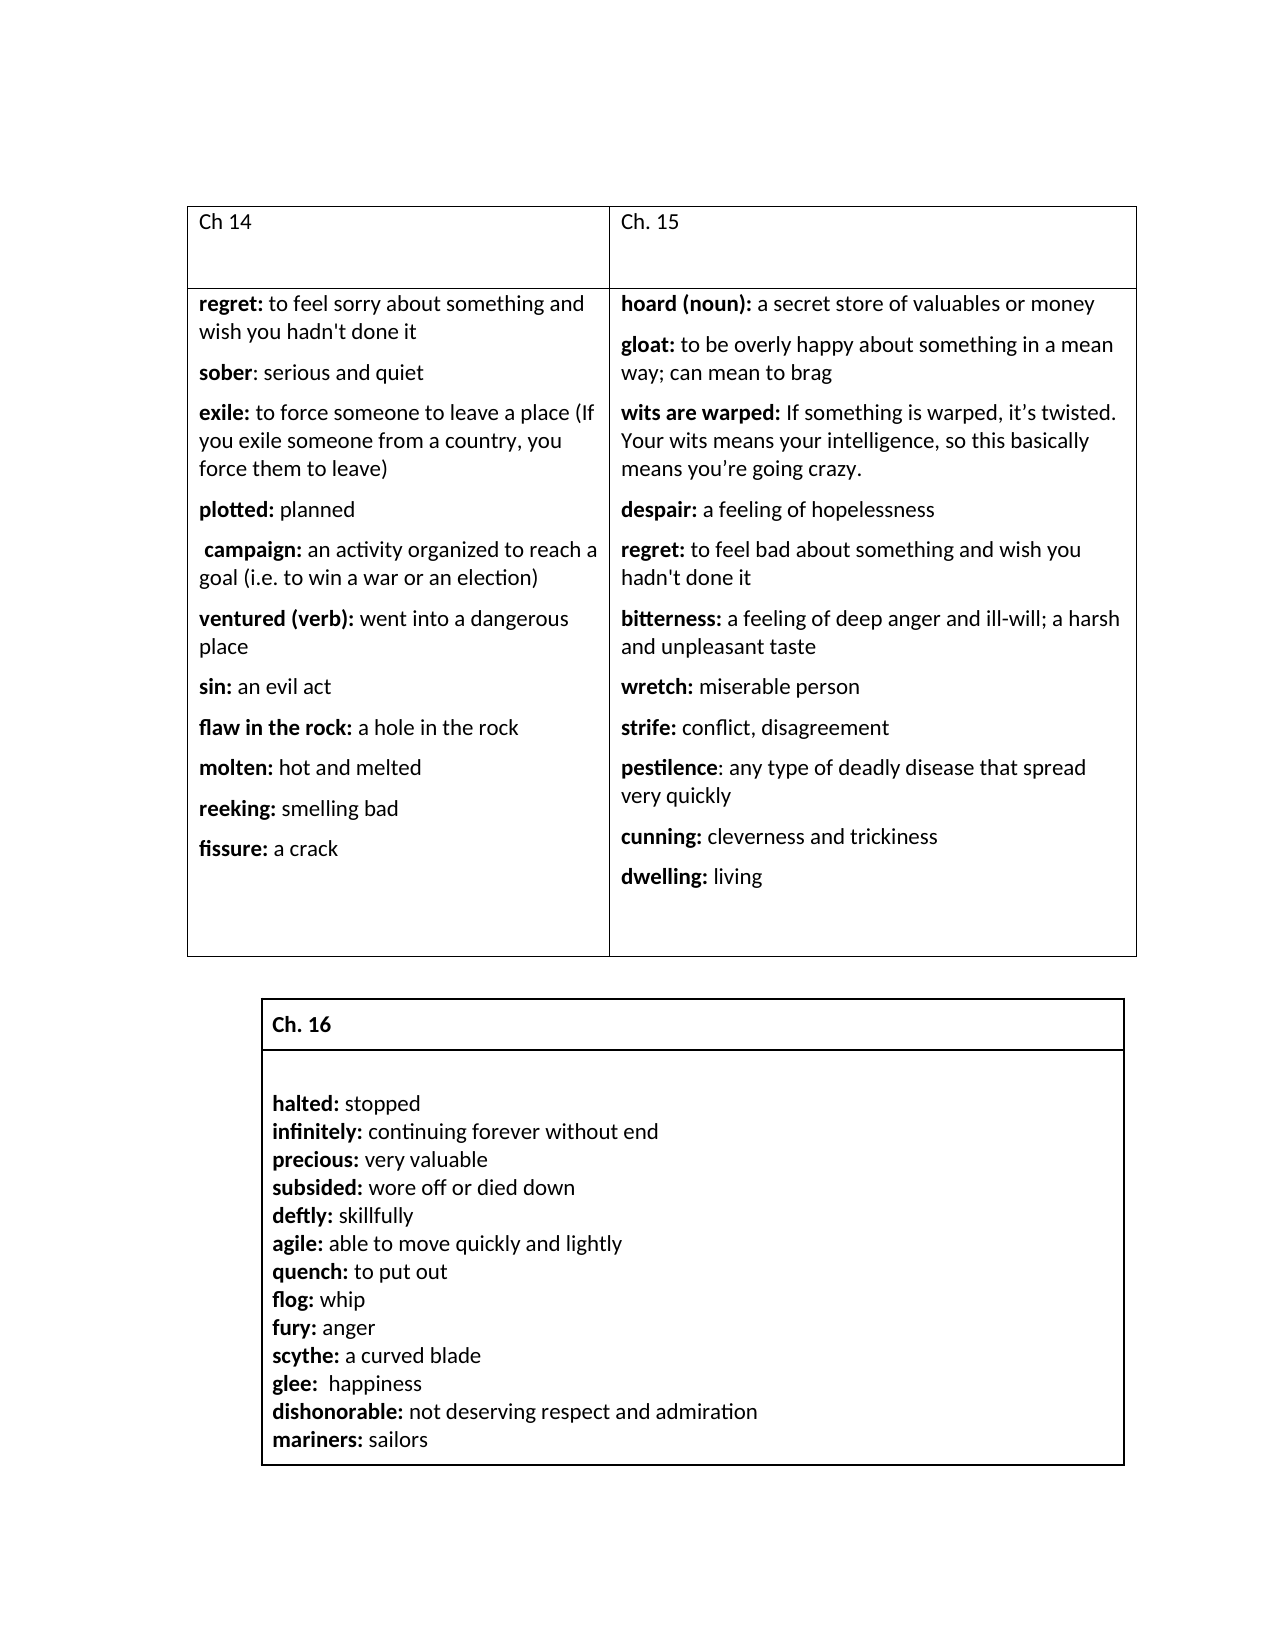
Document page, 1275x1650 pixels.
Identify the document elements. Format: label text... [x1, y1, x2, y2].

table_header Ch 14 [188, 207, 609, 288]
table_header Ch. 15 [610, 207, 1136, 288]
table_cell regret: to feel sorry about something and wish you hadn't done it sober: serious and quiet exile: to force someone to leave a place (If you exile someone from a country, you force them to leave) plotted: planned campaign: an activity organized to reach a goal (i.e. to win a war or an election) ventured (verb): went into a dangerous place sin: an evil act flaw in the rock: a hole in the rock molten: hot and melted reeking: smelling bad fissure: a crack [188, 289, 609, 956]
table_cell halted: stopped infinitely: continuing forever without end precious: very valuable subsided: wore off or died down deftly: skillfully agile: able to move quickly and lightly quench: to put out flog: whip fury: anger scythe: a curved blade glee: happiness dishonorable: not deserving respect and admiration mariners: sailors [263, 1051, 1123, 1464]
table_header Ch. 16 [263, 1000, 1123, 1048]
table_cell hoard (noun): a secret store of valuables or money gloat: to be overly happy about something in a mean way; can mean to brag wits are warped: If something is warped, it’s twisted. Your wits means your intelligence, so this basically means you’re going crazy. despair: a feeling of hopelessness regret: to feel bad about something and wish you hadn't done it bitterness: a feeling of deep anger and ill-will; a harsh and unpleasant taste wretch: miserable person strife: conflict, disagreement pestilence: any type of deadly disease that spread very quickly cunning: cleverness and trickiness dwelling: living [610, 289, 1136, 956]
